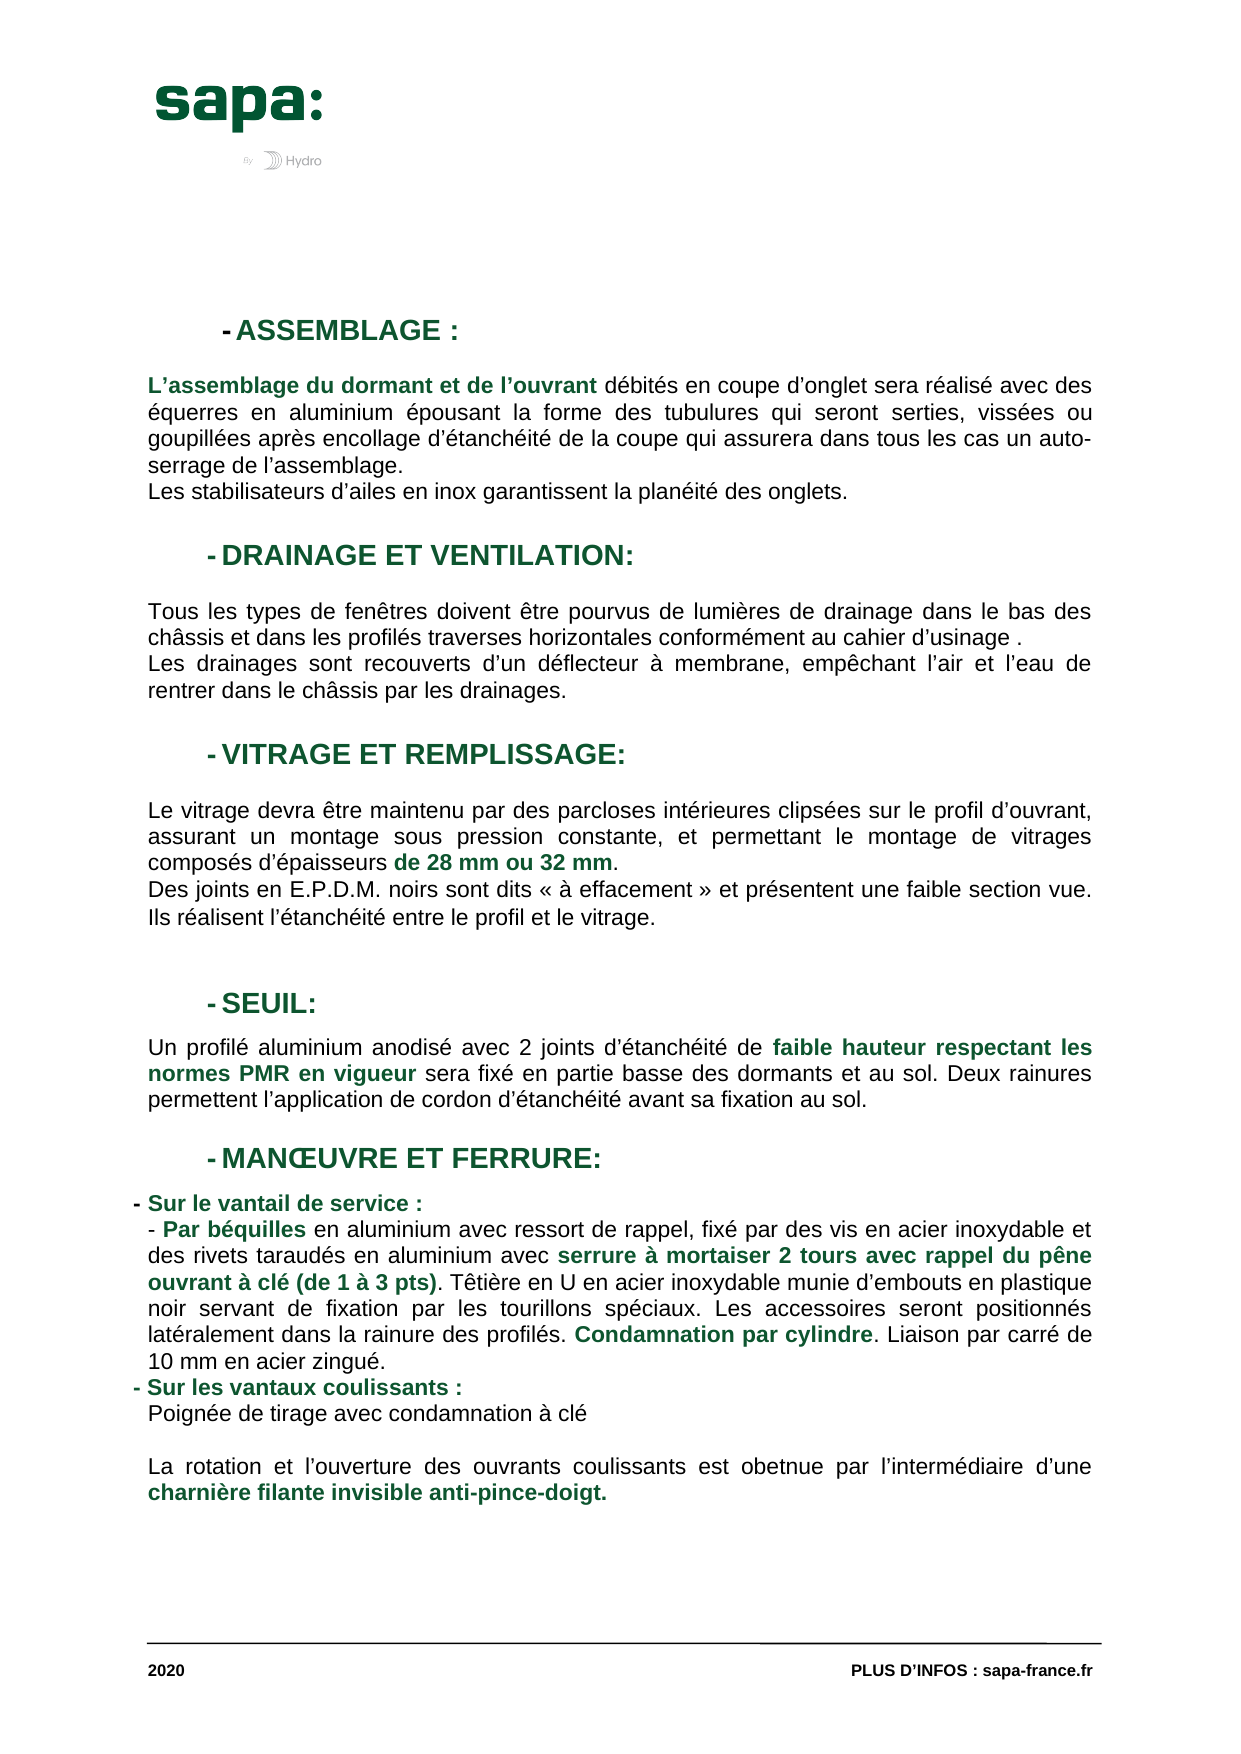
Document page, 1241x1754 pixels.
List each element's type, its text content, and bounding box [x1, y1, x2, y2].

list ASSEMBLAGE : [222, 313, 1093, 346]
text Le vitrage devra être maintenu par des parcloses intérieures clipsées sur le profil d’ouvrant, assurant un montage sous pression constante, et permettant le montage de vitrages composés d’épaisseurs de 28 mm ou 32 mm. [148, 797, 1093, 876]
text La rotation et l’ouverture des ouvrants coulissants est obetnue par l’intermédiaire d’une charnière filante invisible anti-pince-doigt. [148, 1453, 1093, 1506]
list DRAINAGE ET VENTILATION: [207, 538, 1093, 571]
list VITRAGE ET REMPLISSAGE: [207, 737, 1093, 770]
picture [147, 73, 334, 179]
text L’assemblage du dormant et de l’ouvrant débités en coupe d’onglet sera réalisé avec des équerres en aluminium épousant la forme des tubulures qui seront serties, vissées ou goupillées après encollage d’étanchéité de la coupe qui assurera dans tous les cas un auto-serrage de l’assemblage. [148, 372, 1093, 478]
text Un profilé aluminium anodisé avec 2 joints d’étanchéité de faible hauteur respectant les normes PMR en vigueur sera fixé en partie basse des dormants et au sol. Deux rainures permettent l’application de cordon d’étanchéité avant sa fixation au sol. [148, 1034, 1093, 1113]
text - Sur les vantaux coulissants : [133, 1374, 1093, 1400]
list SEUIL: [207, 986, 1093, 1019]
text - Par béquilles en aluminium avec ressort de rappel, fixé par des vis en acier inoxydable et des rivets taraudés en aluminium avec serrure à mortaiser 2 tours avec rappel du pêne ouvrant à clé (de 1 à 3 pts). Têtière en U en acier inoxydable munie d’embouts en plastique noir servant de fixation par les tourillons spéciaux. Les accessoires seront positionnés latéralement dans la rainure des profilés. Condamnation par cylindre. Liaison par carré de 10 mm en acier zingué. [148, 1216, 1093, 1374]
text Des joints en E.P.D.M. noirs sont dits « à effacement » et présentent une faible section vue. Ils réalisent l’étanchéité entre le profil et le vitrage. [148, 876, 1093, 931]
text Les drainages sont recouverts d’un déflecteur à membrane, empêchant l’air et l’eau de rentrer dans le châssis par les drainages. [148, 650, 1093, 703]
text Poignée de tirage avec condamnation à clé [148, 1400, 1093, 1427]
text Tous les types de fenêtres doivent être pourvus de lumières de drainage dans le bas des châssis et dans les profilés traverses horizontales conformément au cahier d’usinage . [148, 598, 1093, 650]
list MANŒUVRE ET FERRURE: [207, 1142, 1093, 1175]
list Sur le vantail de service : [133, 1189, 1093, 1216]
text Les stabilisateurs d’ailes en inox garantissent la planéité des onglets. [148, 478, 1093, 504]
